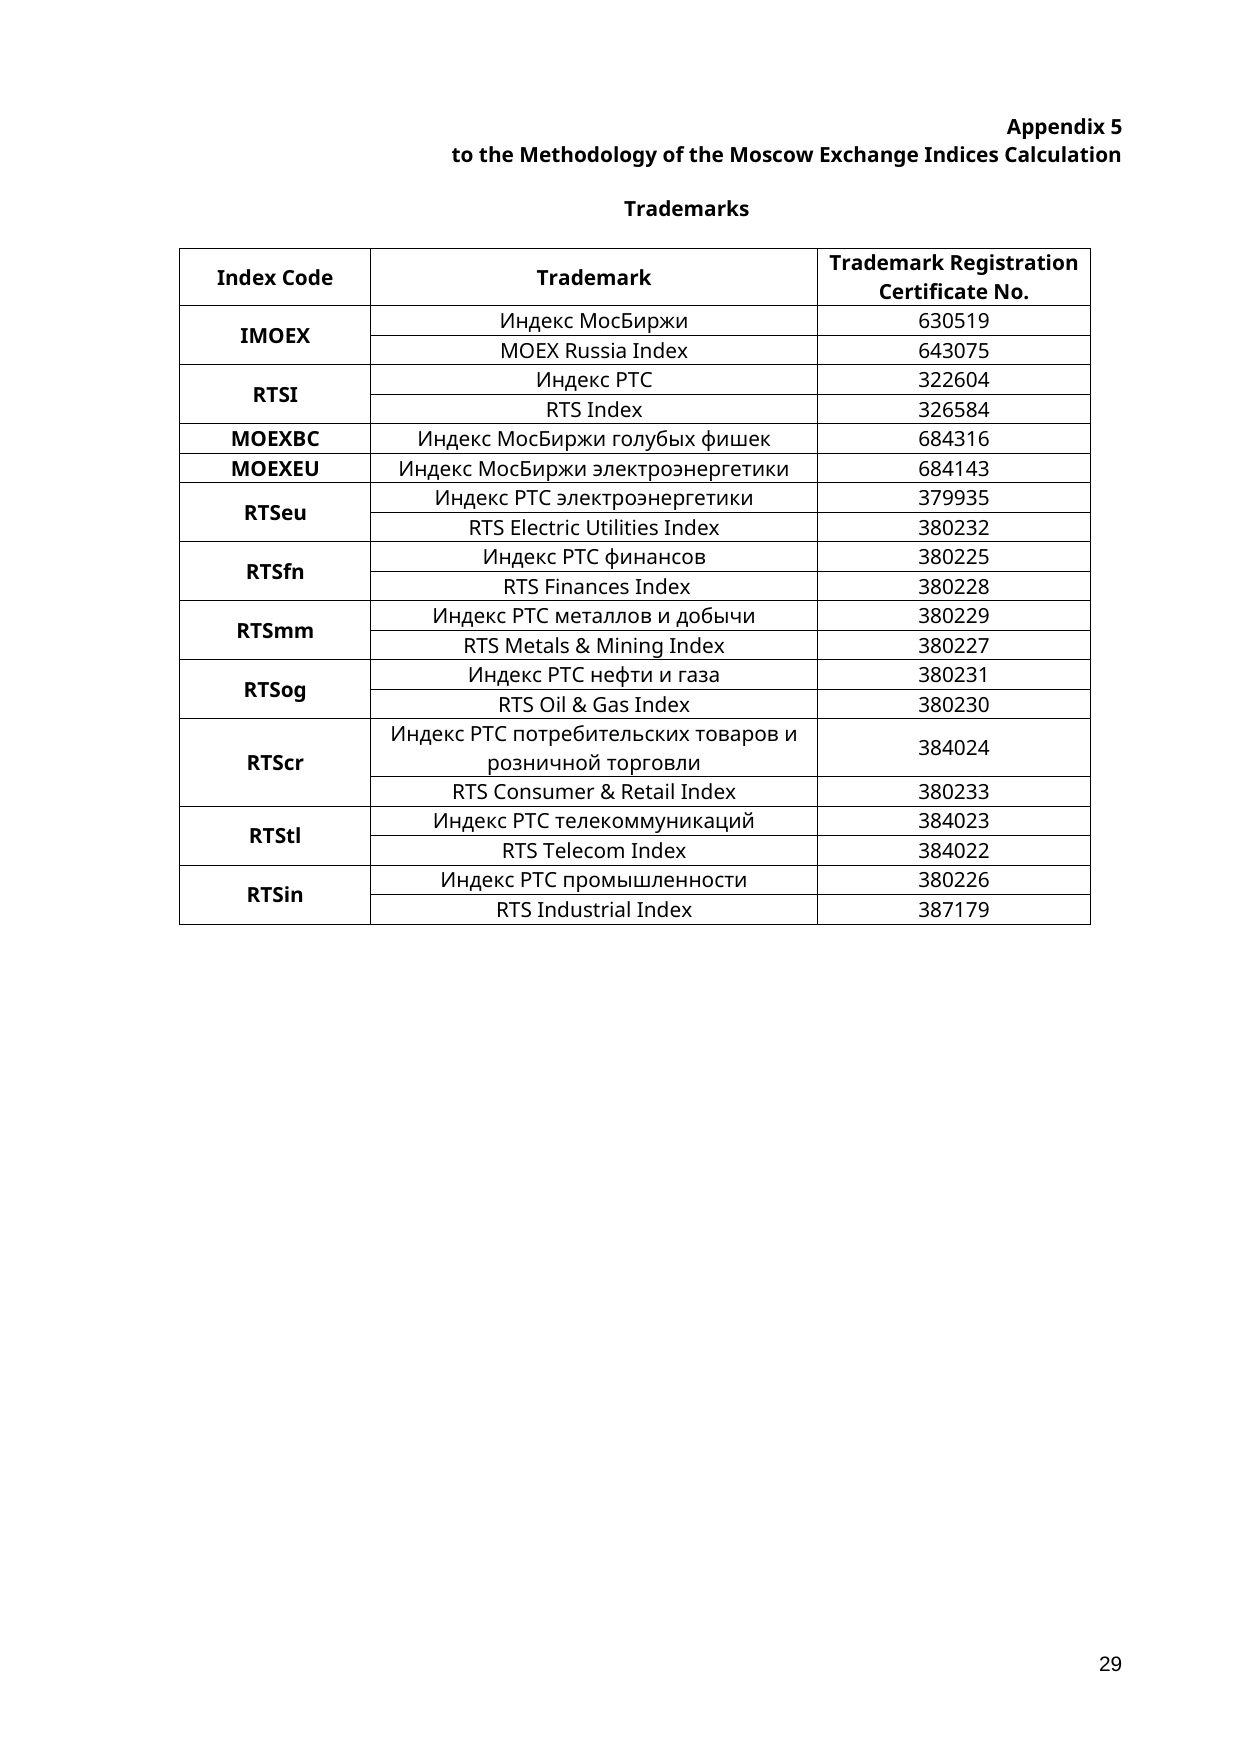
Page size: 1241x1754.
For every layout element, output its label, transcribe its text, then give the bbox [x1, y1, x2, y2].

table_cell IMOEX [180, 306, 370, 364]
table_cell RTS Telecom Index [371, 836, 817, 864]
table_cell 380231 [818, 660, 1090, 689]
table_cell 684316 [818, 424, 1090, 453]
table_cell 384024 [818, 719, 1090, 776]
table_cell Индекс МосБиржи голубых фишек [371, 424, 817, 453]
table_cell Индекс МосБиржи [371, 306, 817, 335]
table_cell 380229 [818, 601, 1090, 630]
table_cell RTSI [180, 365, 370, 423]
table_cell Индекс РТС промышленности [371, 866, 817, 894]
table_cell 384022 [818, 836, 1090, 864]
table_cell Индекс РТС нефти и газа [371, 660, 817, 689]
table_cell 387179 [818, 895, 1090, 923]
table_cell RTScr [180, 719, 370, 806]
table_cell 379935 [818, 483, 1090, 512]
table_cell RTSog [180, 660, 370, 718]
table_cell Индекс РТС металлов и добычи [371, 601, 817, 630]
text to the Methodology of the Moscow Exchange Indices Calculation [189, 141, 1122, 169]
table_cell RTSin [180, 866, 370, 923]
table_cell RTSeu [180, 483, 370, 541]
table_cell RTS Electric Utilities Index [371, 513, 817, 541]
table_cell 380230 [818, 690, 1090, 718]
table_cell Индекс РТС потребительских товаров и розничной торговли [371, 719, 817, 776]
table_header Trademark [371, 249, 817, 305]
table_cell 322604 [818, 365, 1090, 394]
table_header Index Code [180, 249, 370, 305]
table_cell 380227 [818, 631, 1090, 659]
text Trademarks [251, 194, 1122, 222]
table_cell RTS Consumer & Retail Index [371, 777, 817, 806]
table_cell 384023 [818, 807, 1090, 835]
table_cell 630519 [818, 306, 1090, 335]
table_cell RTS Metals & Mining Index [371, 631, 817, 659]
table_cell 684143 [818, 454, 1090, 482]
table_cell 380233 [818, 777, 1090, 806]
table_cell RTS Finances Index [371, 572, 817, 600]
table_cell 380232 [818, 513, 1090, 541]
table_cell Индекс МосБиржи электроэнергетики [371, 454, 817, 482]
table_cell 643075 [818, 336, 1090, 364]
table_cell Индекс РТС телекоммуникаций [371, 807, 817, 835]
table_cell 380226 [818, 866, 1090, 894]
table_cell MOEX Russia Index [371, 336, 817, 364]
table_cell MOEXBC [180, 424, 370, 453]
table_cell RTS Index [371, 395, 817, 423]
table_cell Индекс РТС [371, 365, 817, 394]
table_cell RTSmm [180, 601, 370, 659]
table_cell 326584 [818, 395, 1090, 423]
table_cell RTStl [180, 807, 370, 864]
table_cell RTSfn [180, 542, 370, 600]
table_cell MOEXEU [180, 454, 370, 482]
table_cell RTS Industrial Index [371, 895, 817, 923]
table_cell 380228 [818, 572, 1090, 600]
table_cell 380225 [818, 542, 1090, 571]
table_header Trademark Registration Certificate No. [818, 249, 1090, 305]
table_cell Индекс РТС электроэнергетики [371, 483, 817, 512]
table_cell RTS Oil & Gas Index [371, 690, 817, 718]
subtitle Appendix 5 [148, 112, 1122, 141]
table_cell Индекс РТС финансов [371, 542, 817, 571]
